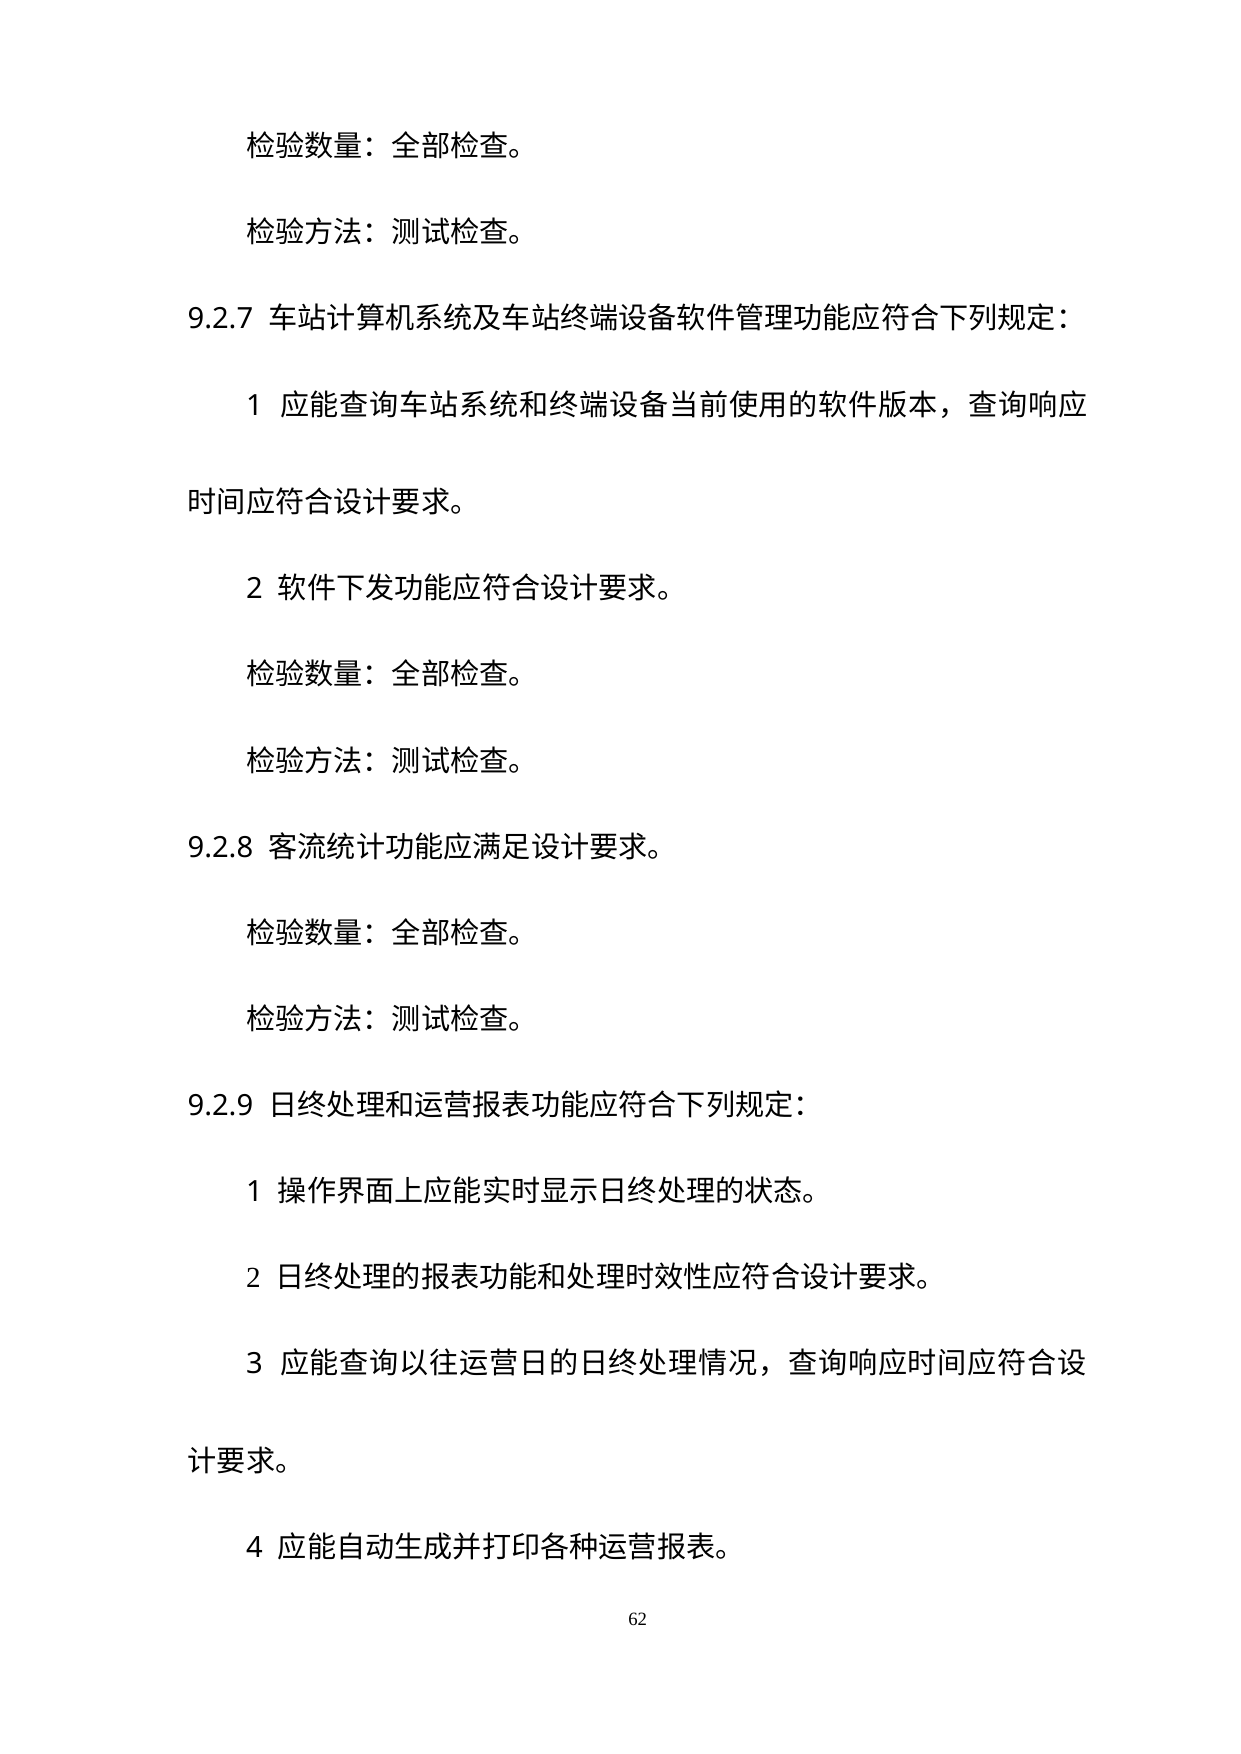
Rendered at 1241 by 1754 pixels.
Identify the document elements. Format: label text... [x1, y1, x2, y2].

text 检验数量：全部检查。 [187, 898, 1087, 963]
text 检验方法：测试检查。 [187, 726, 1087, 791]
text 2 日终处理的报表功能和处理时效性应符合设计要求。 [187, 1243, 1087, 1308]
text 检验数量：全部检查。 [187, 639, 1087, 704]
text 4 应能自动生成并打印各种运营报表。 [187, 1512, 1087, 1577]
text 2 软件下发功能应符合设计要求。 [187, 553, 1087, 618]
text 日终处理和运营报表功能应符合下列规定： [187, 1070, 1087, 1135]
text 检验方法：测试检查。 [187, 984, 1087, 1049]
text 检验方法：测试检查。 [187, 197, 1087, 262]
text 1 应能查询车站系统和终端设备当前使用的软件版本，查询响应时间应符合设计要求。 [187, 370, 1087, 532]
text 9.2.7 车站计算机系统及车站终端设备软件管理功能应符合下列规定： [187, 284, 1087, 349]
text 检验数量：全部检查。 [187, 111, 1087, 176]
text 1 操作界面上应能实时显示日终处理的状态。 [187, 1156, 1087, 1221]
text 9.2.8 客流统计功能应满足设计要求。 [187, 812, 1087, 877]
text 3 应能查询以往运营日的日终处理情况，查询响应时间应符合设计要求。 [187, 1329, 1087, 1491]
